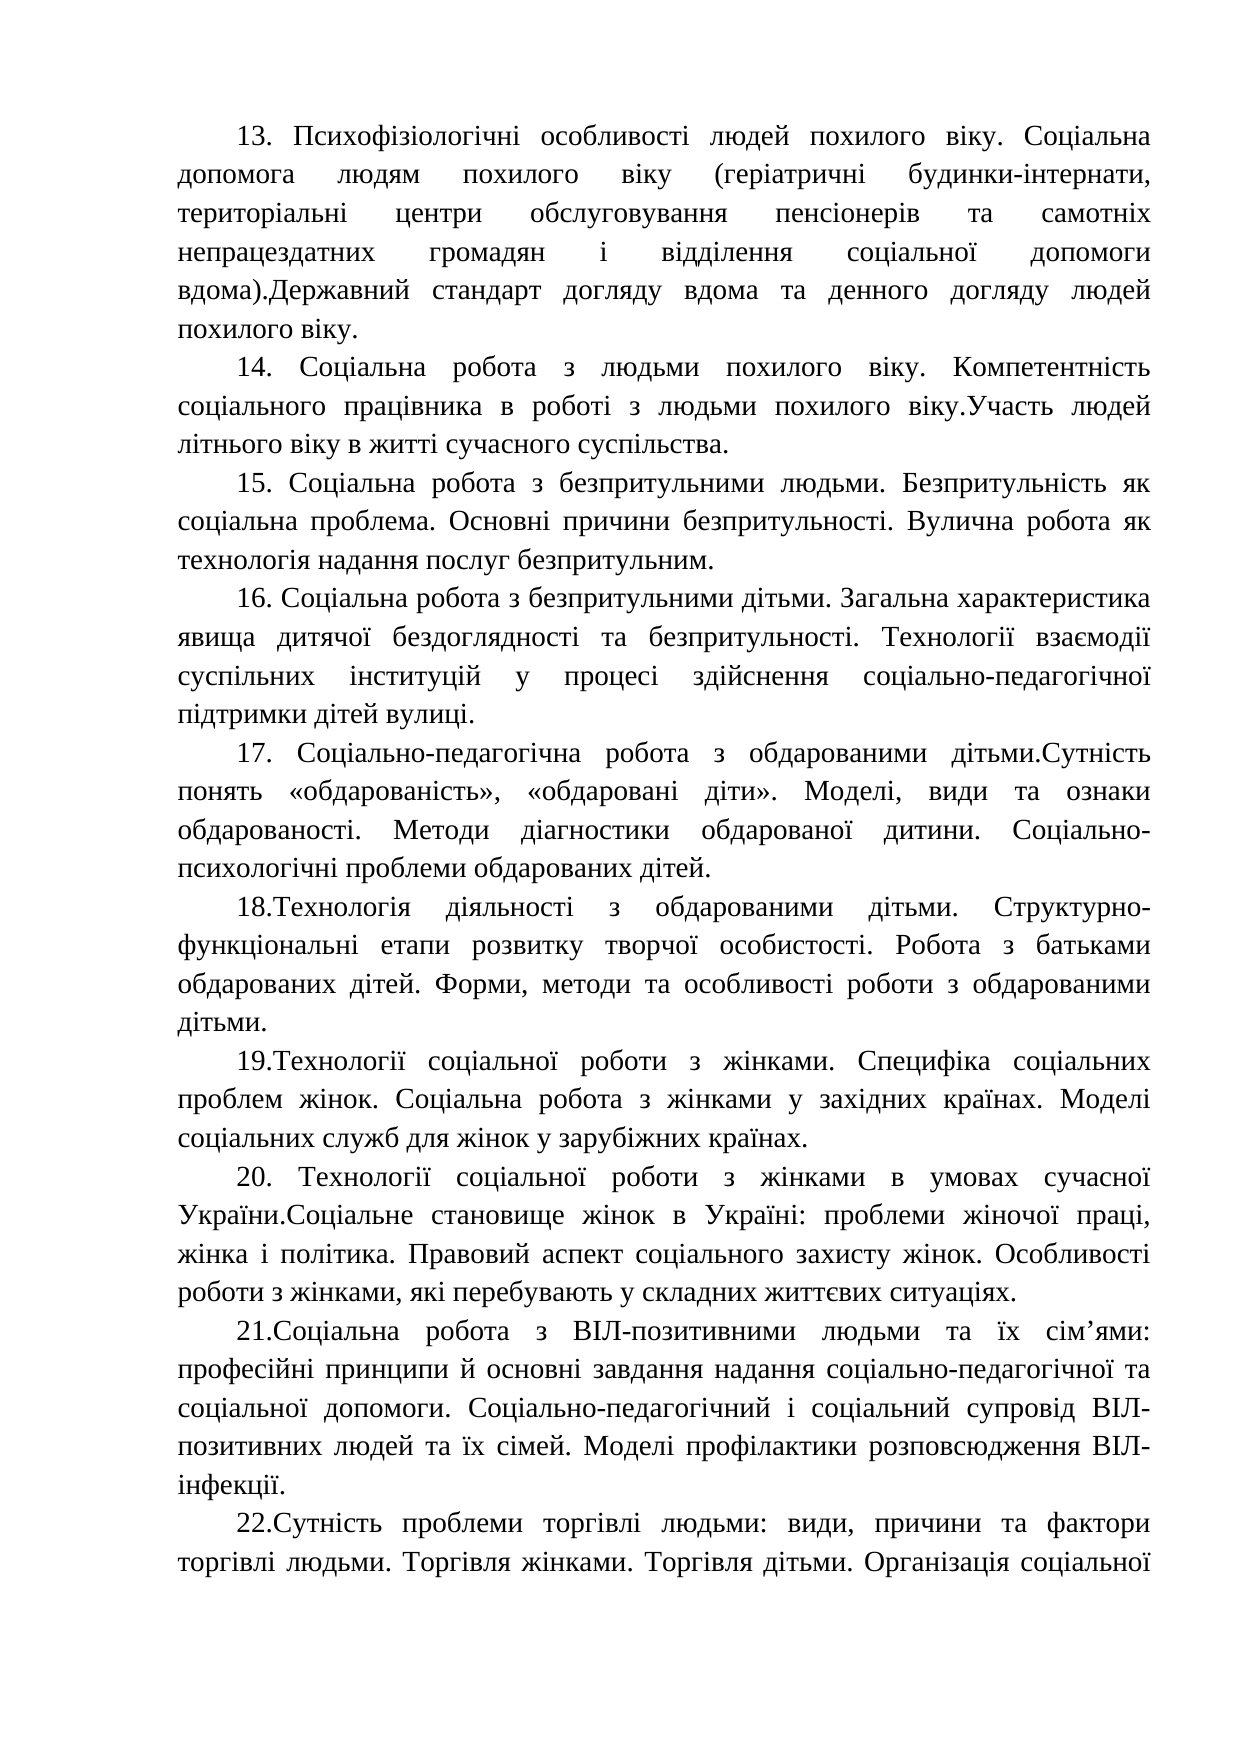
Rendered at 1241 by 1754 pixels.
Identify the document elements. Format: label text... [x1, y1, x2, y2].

text 16. Соціальна робота з безпритульними дітьми. Загальна характеристика явища дитячої бездоглядності та безпритульності. Технології взаємодії суспільних інституцій у процесі здійснення соціально-педагогічної підтримки дітей вулиці. [177, 581, 1152, 730]
text 18.Технологія діяльності з обдарованими дітьми. Структурно-функціональні етапи розвитку творчої особистості. Робота з батьками обдарованих дітей. Форми, методи та особливості роботи з обдарованими дітьми. [177, 889, 1152, 1038]
text 21.Соціальна робота з ВІЛ-позитивними людьми та їх сім’ями: професійні принципи й основні завдання надання соціально-педагогічної та соціальної допомоги. Соціально-педагогічний і соціальний супровід ВІЛ-позитивних людей та їх сімей. Моделі профілактики розповсюдження ВІЛ-інфекції. [177, 1313, 1152, 1501]
text 13. Психофізіологічні особливості людей похилого віку. Соціальна допомога людям похилого віку (геріатричні будинки-інтернати, територіальні центри обслуговування пенсіонерів та самотніх непрацездатних громадян і відділення соціальної допомоги вдома).Державний стандарт догляду вдома та денного догляду людей похилого віку. [177, 118, 1152, 344]
text 15. Соціальна робота з безпритульними людьми. Безпритульність як соціальна проблема. Основні причини безпритульності. Вулична робота як технологія надання послуг безпритульним. [177, 465, 1152, 576]
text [177, 1506, 1152, 1578]
text 19.Технології соціальної роботи з жінками. Специфіка соціальних проблем жінок. Соціальна робота з жінками у західних країнах. Моделі соціальних служб для жінок у зарубіжних країнах. [177, 1043, 1152, 1154]
text 14. Соціальна робота з людьми похилого віку. Компетентність соціального працівника в роботі з людьми похилого віку.Участь людей літнього віку в житті сучасного суспільства. [177, 349, 1152, 460]
text 17. Соціально-педагогічна робота з обдарованими дітьми.Сутність понять «обдарованість», «обдаровані діти». Моделі, види та ознаки обдарованості. Методи діагностики обдарованої дитини. Соціально-психологічні проблеми обдарованих дітей. [177, 735, 1152, 884]
text 20. Технології соціальної роботи з жінками в умовах сучасної України.Соціальне становище жінок в Україні: проблеми жіночої праці, жінка і політика. Правовий аспект соціального захисту жінок. Особливості роботи з жінками, які перебувають у складних життєвих ситуаціях. [177, 1159, 1152, 1308]
